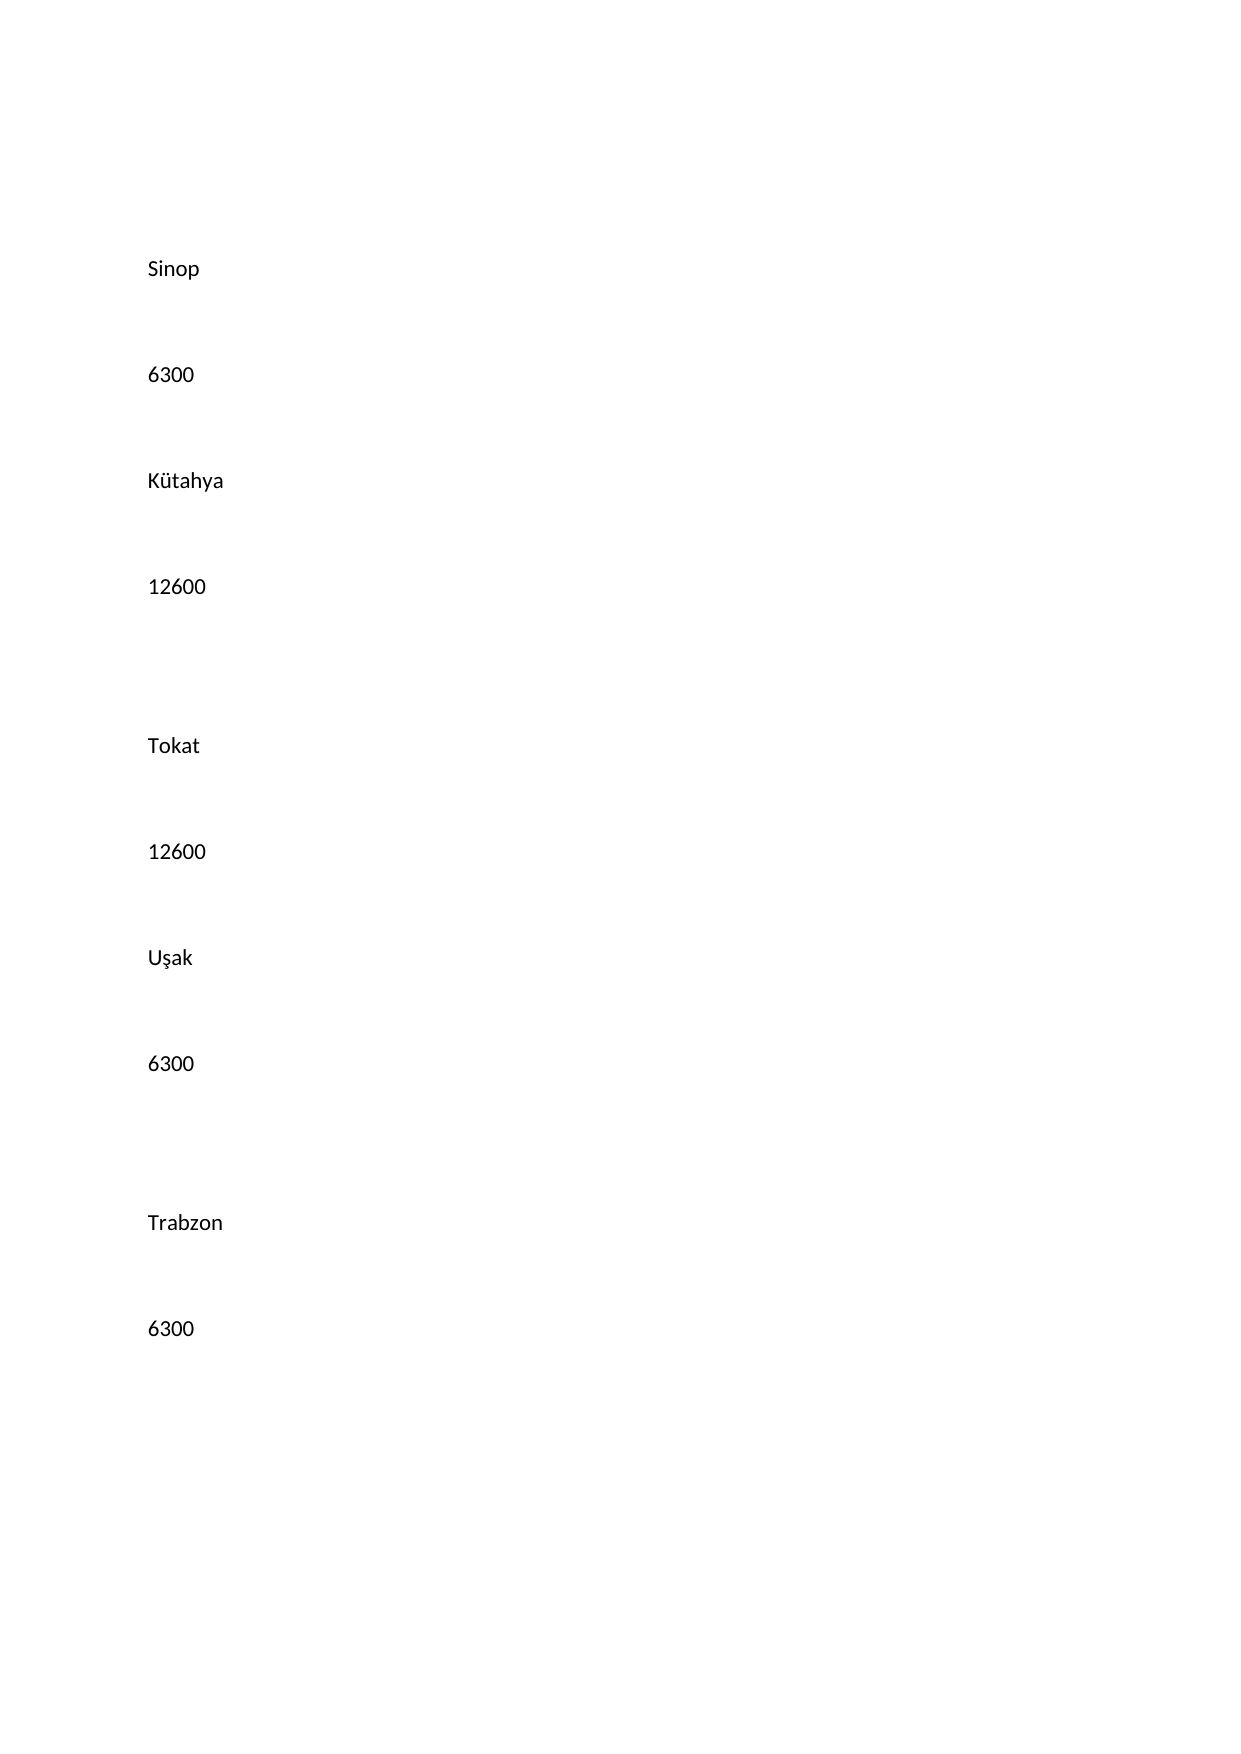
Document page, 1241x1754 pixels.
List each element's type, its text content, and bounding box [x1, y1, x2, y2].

text 12600 [148, 837, 1093, 865]
text 6300 [148, 360, 1093, 388]
text 6300 [148, 1314, 1093, 1342]
text Tokat [148, 731, 1093, 759]
text Trabzon [148, 1208, 1093, 1236]
text 6300 [148, 1049, 1093, 1077]
text 12600 [148, 572, 1093, 600]
text Sinop [148, 254, 1093, 282]
text Kütahya [148, 466, 1093, 494]
text Uşak [148, 943, 1093, 971]
